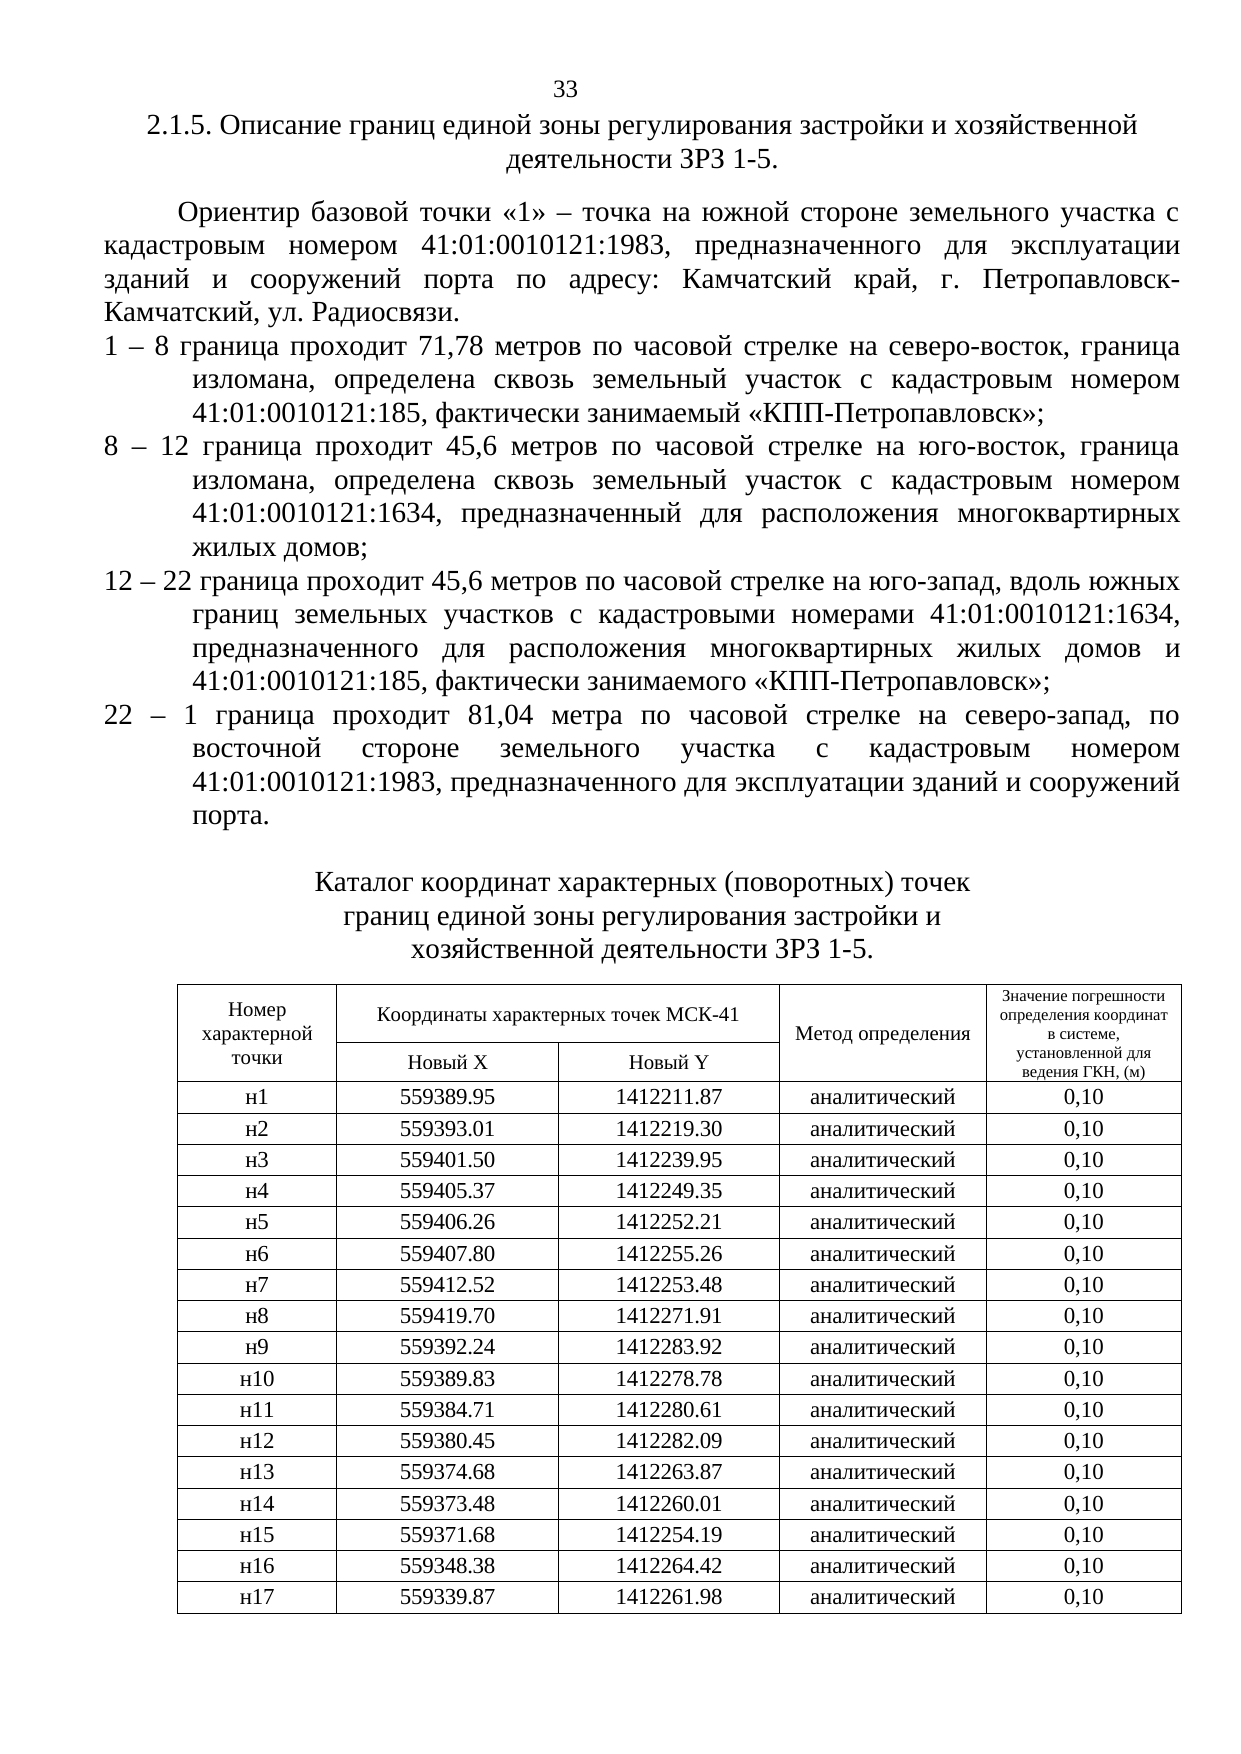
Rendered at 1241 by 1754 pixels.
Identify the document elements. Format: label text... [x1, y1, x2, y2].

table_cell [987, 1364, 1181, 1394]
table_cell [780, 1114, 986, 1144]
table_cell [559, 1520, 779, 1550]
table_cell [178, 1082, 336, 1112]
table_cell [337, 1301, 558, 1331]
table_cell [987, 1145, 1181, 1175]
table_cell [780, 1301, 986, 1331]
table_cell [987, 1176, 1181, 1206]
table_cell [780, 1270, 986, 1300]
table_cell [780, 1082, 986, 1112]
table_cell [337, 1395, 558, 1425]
text границ единой зоны регулирования застройки и [103, 898, 1181, 932]
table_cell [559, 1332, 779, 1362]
text 22 – 1 граница проходит 81,04 метра по часовой стрелке на северо-запад, по восточной стороне земельного участка с кадастровым номером 41:01:0010121:1983, предназначенного для эксплуатации зданий и сооружений порта. [103, 697, 1181, 831]
text 12 – 22 граница проходит 45,6 метров по часовой стрелке на юго-запад, вдоль южных границ земельных участков с кадастровыми номерами 41:01:0010121:1634, предназначенного для расположения многоквартирных жилых домов и 41:01:0010121:185, фактически занимаемого «КПП-Петропавловск»; [103, 563, 1181, 697]
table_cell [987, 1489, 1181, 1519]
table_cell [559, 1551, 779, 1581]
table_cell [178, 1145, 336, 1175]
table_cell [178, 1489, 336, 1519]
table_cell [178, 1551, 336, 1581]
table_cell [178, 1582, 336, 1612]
text Каталог координат характерных (поворотных) точек [103, 864, 1181, 898]
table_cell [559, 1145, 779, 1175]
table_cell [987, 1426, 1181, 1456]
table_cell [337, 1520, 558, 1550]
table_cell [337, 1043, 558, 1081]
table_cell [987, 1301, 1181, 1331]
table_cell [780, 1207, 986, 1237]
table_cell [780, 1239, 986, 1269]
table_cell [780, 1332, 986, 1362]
text 8 – 12 граница проходит 45,6 метров по часовой стрелке на юго-восток, граница изломана, определена сквозь земельный участок с кадастровым номером 41:01:0010121:1634, предназначенный для расположения многоквартирных жилых домов; [103, 428, 1181, 563]
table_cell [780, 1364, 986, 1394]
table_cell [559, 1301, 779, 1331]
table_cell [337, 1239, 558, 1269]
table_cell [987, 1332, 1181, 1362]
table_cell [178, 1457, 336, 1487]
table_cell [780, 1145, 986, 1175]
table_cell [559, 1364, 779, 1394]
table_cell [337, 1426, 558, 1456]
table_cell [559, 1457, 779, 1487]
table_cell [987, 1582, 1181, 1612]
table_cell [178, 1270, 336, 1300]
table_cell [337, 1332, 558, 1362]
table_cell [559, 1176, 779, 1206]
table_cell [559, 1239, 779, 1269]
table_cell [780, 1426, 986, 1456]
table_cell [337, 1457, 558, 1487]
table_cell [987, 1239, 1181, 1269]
text 2.1.5. Описание границ единой зоны регулирования застройки и хозяйственной деятельности ЗРЗ 1-5. [103, 107, 1181, 174]
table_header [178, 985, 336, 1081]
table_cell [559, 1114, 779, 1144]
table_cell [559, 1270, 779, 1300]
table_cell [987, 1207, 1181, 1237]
text Ориентир базовой точки «1» – точка на южной стороне земельного участка с кадастровым номером 41:01:0010121:1983, предназначенного для эксплуатации зданий и сооружений порта по адресу: Камчатский край, г. Петропавловск-Камчатский, ул. Радиосвязи. [103, 194, 1181, 328]
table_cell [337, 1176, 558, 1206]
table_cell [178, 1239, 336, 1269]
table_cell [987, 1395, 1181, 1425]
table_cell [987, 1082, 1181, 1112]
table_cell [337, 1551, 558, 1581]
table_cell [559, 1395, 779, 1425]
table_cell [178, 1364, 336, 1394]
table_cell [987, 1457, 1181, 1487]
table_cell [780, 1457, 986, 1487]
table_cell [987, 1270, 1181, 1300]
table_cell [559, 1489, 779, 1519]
text хозяйственной деятельности ЗРЗ 1-5. [103, 932, 1181, 965]
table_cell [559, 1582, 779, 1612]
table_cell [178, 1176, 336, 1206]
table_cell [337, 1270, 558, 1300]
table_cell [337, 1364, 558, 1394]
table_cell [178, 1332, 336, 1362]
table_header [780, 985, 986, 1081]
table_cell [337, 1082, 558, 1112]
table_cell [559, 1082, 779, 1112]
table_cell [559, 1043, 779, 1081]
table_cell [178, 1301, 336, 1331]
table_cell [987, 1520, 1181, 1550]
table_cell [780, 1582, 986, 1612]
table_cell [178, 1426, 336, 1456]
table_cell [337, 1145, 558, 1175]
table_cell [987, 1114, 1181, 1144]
text 1 – 8 граница проходит 71,78 метров по часовой стрелке на северо-восток, граница изломана, определена сквозь земельный участок с кадастровым номером 41:01:0010121:185, фактически занимаемый «КПП-Петропавловск»; [103, 328, 1181, 428]
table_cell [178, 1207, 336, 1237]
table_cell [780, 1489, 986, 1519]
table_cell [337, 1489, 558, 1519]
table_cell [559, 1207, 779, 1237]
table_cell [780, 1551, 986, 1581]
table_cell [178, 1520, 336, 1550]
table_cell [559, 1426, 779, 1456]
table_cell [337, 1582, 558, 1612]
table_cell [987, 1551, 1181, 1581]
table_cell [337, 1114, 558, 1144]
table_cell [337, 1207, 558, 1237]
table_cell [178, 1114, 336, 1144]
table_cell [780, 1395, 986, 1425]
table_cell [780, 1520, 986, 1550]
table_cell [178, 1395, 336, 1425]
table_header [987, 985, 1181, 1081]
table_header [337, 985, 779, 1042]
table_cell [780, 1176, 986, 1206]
